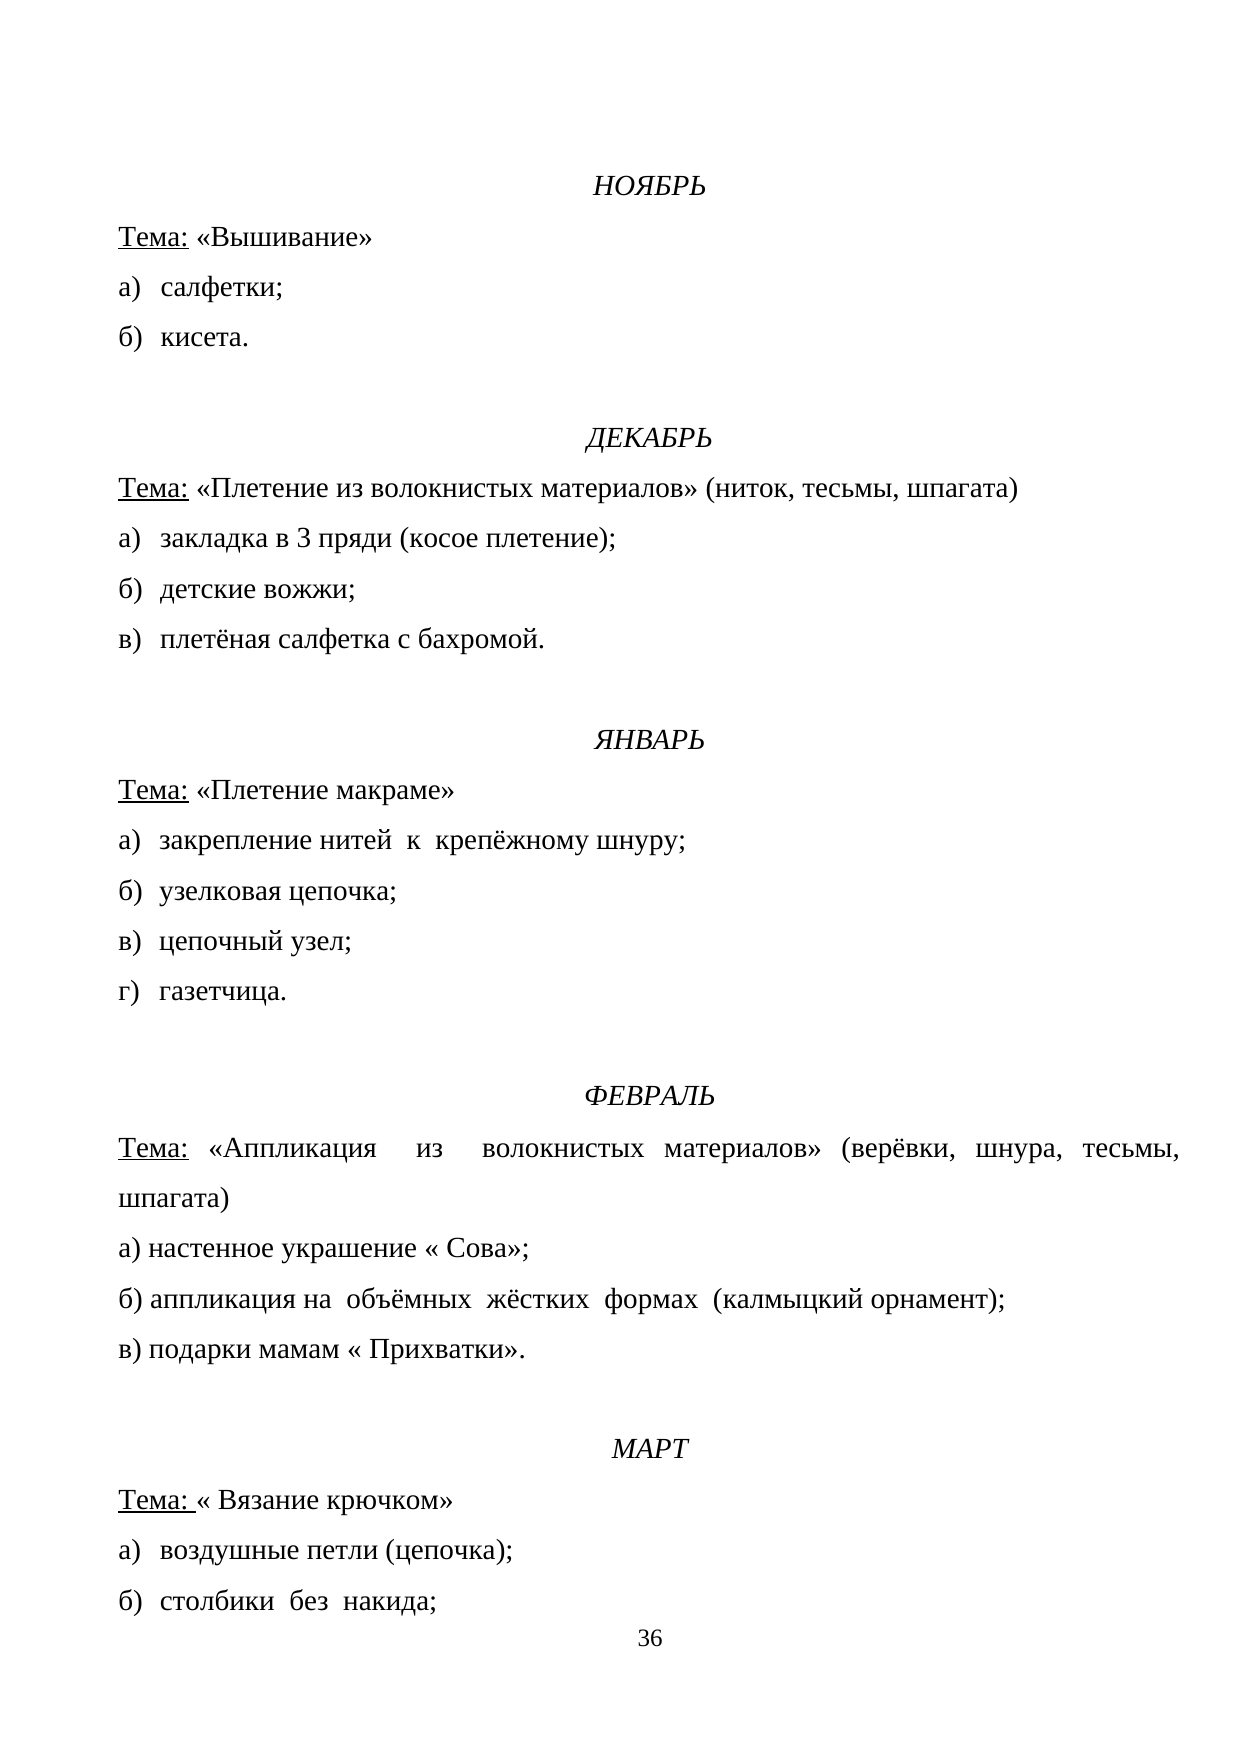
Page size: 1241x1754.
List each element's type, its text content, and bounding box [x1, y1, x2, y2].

text б) детские вожжи; [118, 571, 1181, 604]
text Тема: «Плетение из волокнистых материалов» (ниток, тесьмы, шпагата) [118, 470, 1181, 504]
text Тема: «Аппликация из волокнистых материалов» (верёвки, шнура, тесьмы, шпагата) [118, 1130, 1181, 1214]
text б) столбики без накида; [118, 1583, 1181, 1616]
text в) плетёная салфетка с бахромой. [118, 621, 1181, 655]
text НОЯБРЬ [118, 168, 1181, 202]
text Тема: « Вязание крючком» [118, 1482, 1181, 1516]
text а) закрепление нитей к крепёжному шнуру; [118, 822, 1181, 856]
text а) настенное украшение « Сова»; [118, 1230, 1181, 1264]
text б) узелковая цепочка; [118, 873, 1181, 906]
text Тема: «Плетение макраме» [118, 772, 1181, 806]
text б) кисета. [118, 319, 1181, 353]
text ДЕКАБРЬ [118, 420, 1181, 453]
text в) цепочный узел; [118, 923, 1181, 957]
text а) салфетки; [118, 269, 1181, 303]
text а) закладка в 3 пряди (косое плетение); [118, 521, 1181, 554]
text б) аппликация на объёмных жёстких формах (калмыцкий орнамент); [118, 1281, 1181, 1314]
text в) подарки мамам « Прихватки». [118, 1331, 1181, 1364]
text а) воздушные петли (цепочка); [118, 1532, 1181, 1566]
text г) газетчица. [118, 973, 1181, 1007]
text Тема: «Вышивание» [118, 219, 1181, 252]
text ФЕВРАЛЬ [118, 1074, 1181, 1111]
text ЯНВАРЬ [118, 722, 1181, 755]
text МАРТ [118, 1432, 1181, 1465]
